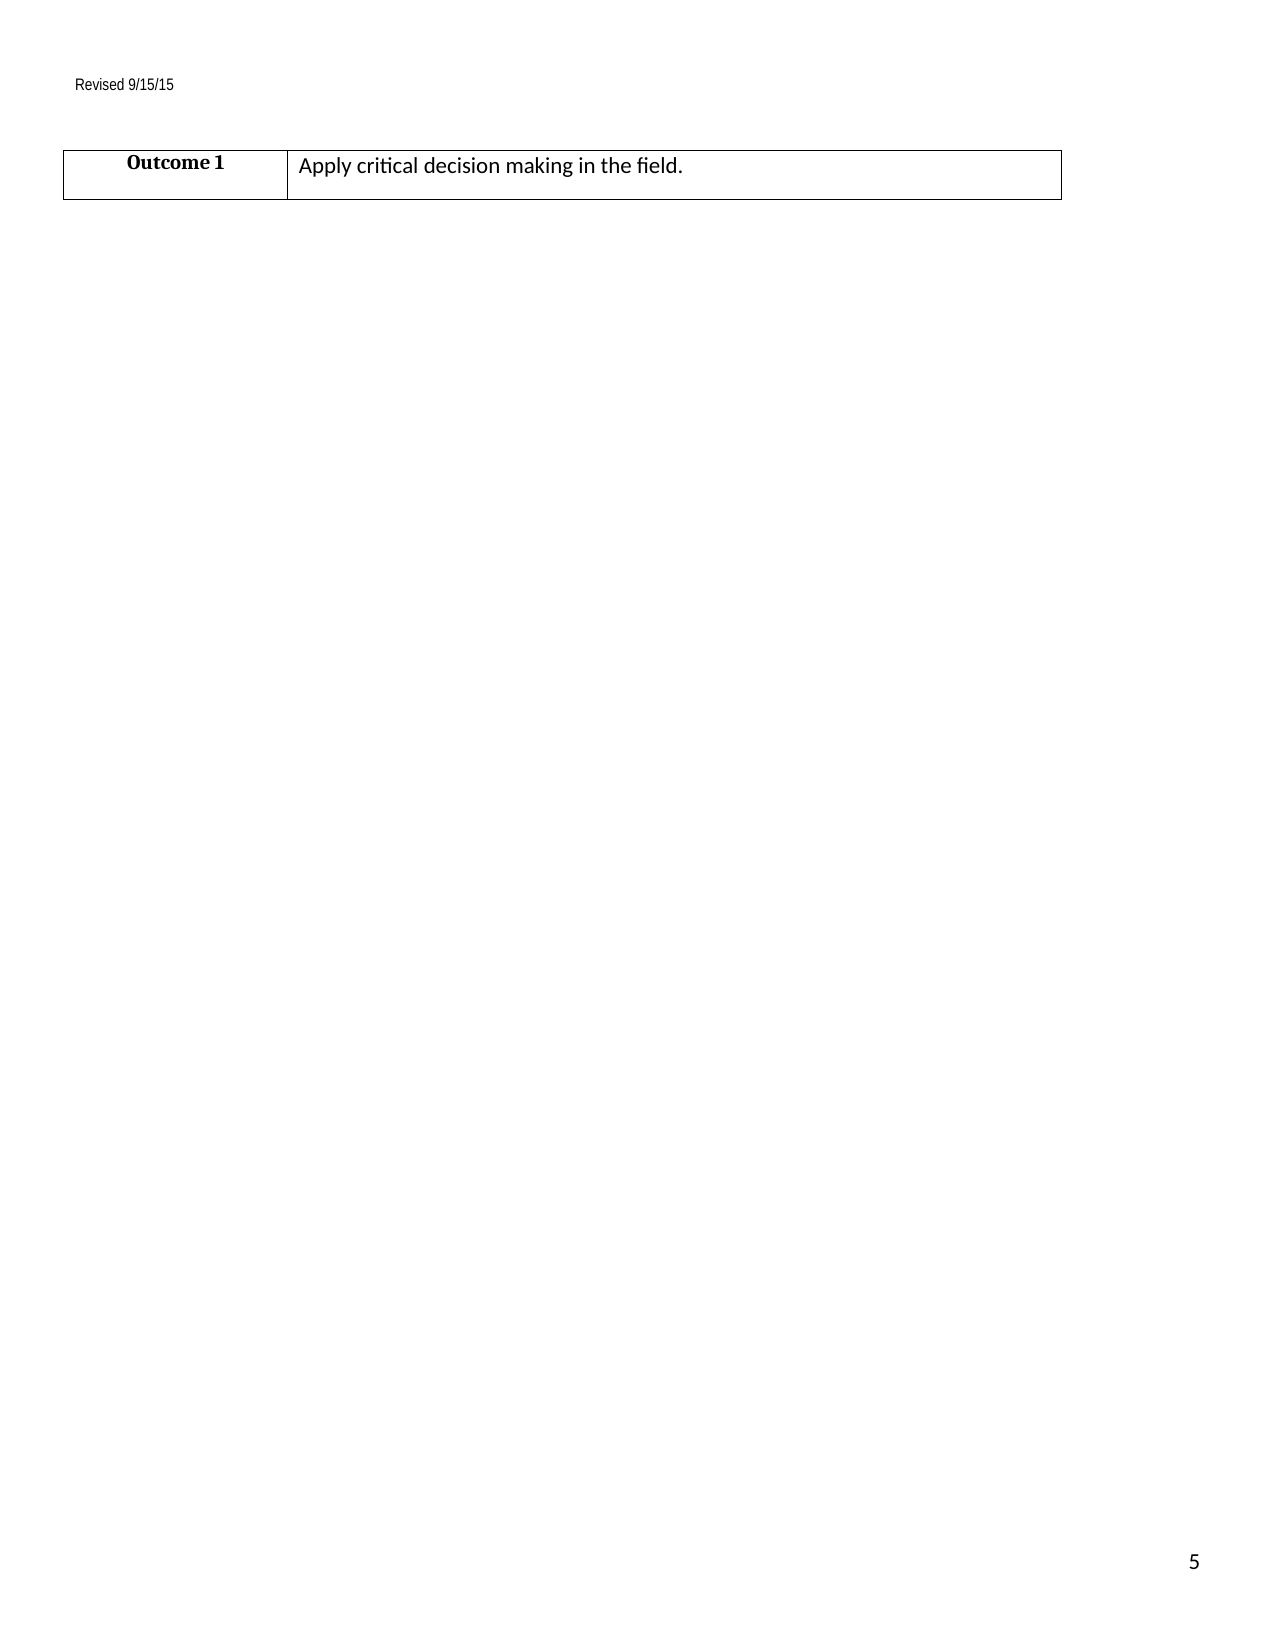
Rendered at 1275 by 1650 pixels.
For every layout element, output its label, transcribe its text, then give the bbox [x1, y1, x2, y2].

table_header Outcome 1 [64, 151, 287, 199]
